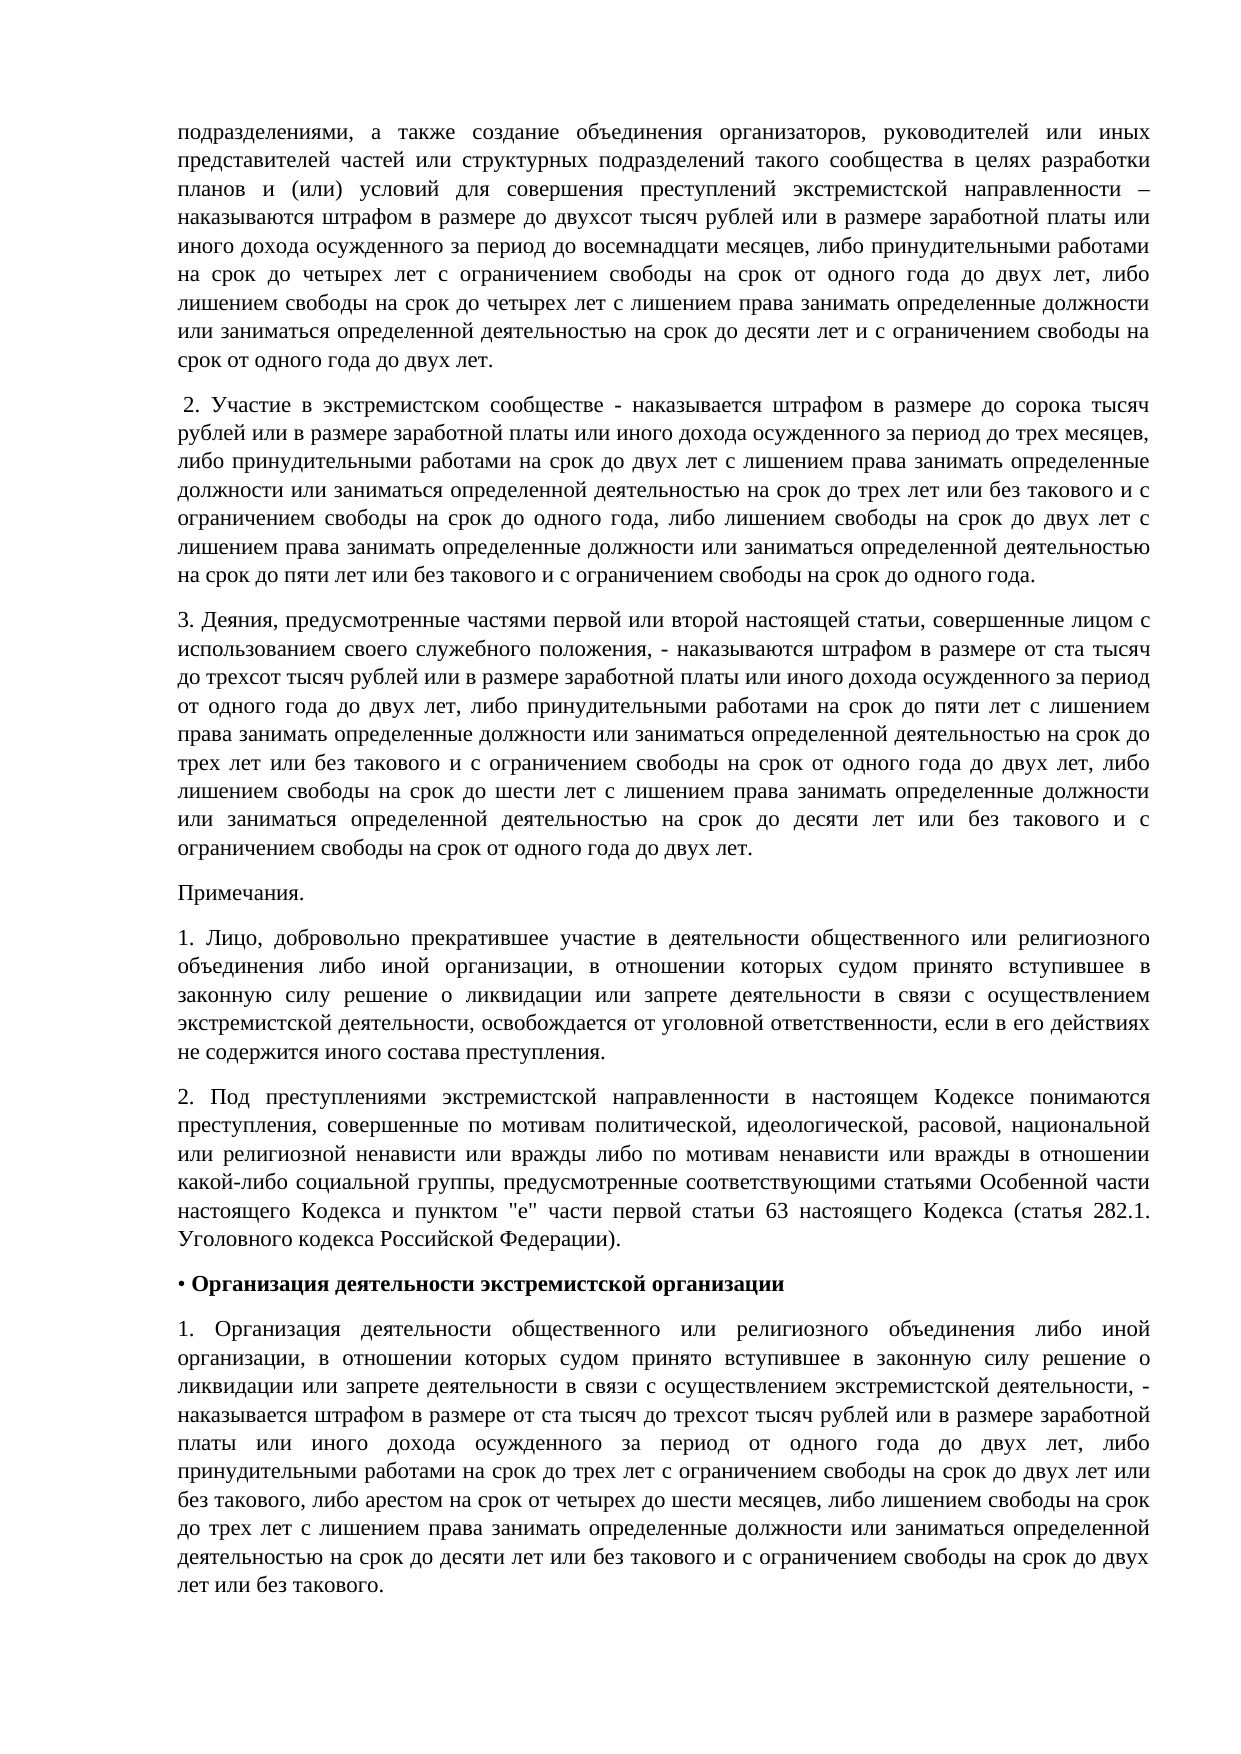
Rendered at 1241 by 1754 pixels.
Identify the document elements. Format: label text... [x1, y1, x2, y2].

text 3. Деяния, предусмотренные частями первой или второй настоящей статьи, совершенные лицом с использованием своего служебного положения, - наказываются штрафом в размере от ста тысяч до трехсот тысяч рублей или в размере заработной платы или иного дохода осужденного за период от одного года до двух лет, либо принудительными работами на срок до пяти лет с лишением права занимать определенные должности или заниматься определенной деятельностью на срок до трех лет или без такового и с ограничением свободы на срок от одного года до двух лет, либо лишением свободы на срок до шести лет с лишением права занимать определенные должности или заниматься определенной деятельностью на срок до десяти лет или без такового и с ограничением свободы на срок от одного года до двух лет. [177, 606, 1152, 860]
text 2. Участие в экстремистском сообществе - наказывается штрафом в размере до сорока тысяч рублей или в размере заработной платы или иного дохода осужденного за период до трех месяцев, либо принудительными работами на срок до двух лет с лишением права занимать определенные должности или заниматься определенной деятельностью на срок до трех лет или без такового и с ограничением свободы на срок до одного года, либо лишением свободы на срок до двух лет с лишением права занимать определенные должности или заниматься определенной деятельностью на срок до пяти лет или без такового и с ограничением свободы на срок до одного года. [177, 391, 1152, 588]
text 1. Организация деятельности общественного или религиозного объединения либо иной организации, в отношении которых судом принято вступившее в законную силу решение о ликвидации или запрете деятельности в связи с осуществлением экстремистской деятельности, - наказывается штрафом в размере от ста тысяч до трехсот тысяч рублей или в размере заработной платы или иного дохода осужденного за период от одного года до двух лет, либо принудительными работами на срок до трех лет с ограничением свободы на срок до двух лет или без такового, либо арестом на срок от четырех до шести месяцев, либо лишением свободы на срок до трех лет с лишением права занимать определенные должности или заниматься определенной деятельностью на срок до десяти лет или без такового и с ограничением свободы на срок до двух лет или без такового. [177, 1315, 1152, 1598]
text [177, 118, 1152, 372]
text 1. Лицо, добровольно прекратившее участие в деятельности общественного или религиозного объединения либо иной организации, в отношении которых судом принято вступившее в законную силу решение о ликвидации или запрете деятельности в связи с осуществлением экстремистской деятельности, освобождается от уголовной ответственности, если в его действиях не содержится иного состава преступления. [177, 924, 1152, 1064]
text Примечания. [177, 879, 1152, 905]
text • Организация деятельности экстремистской организации [177, 1270, 1152, 1297]
text 2. Под преступлениями экстремистской направленности в настоящем Кодексе понимаются преступления, совершенные по мотивам политической, идеологической, расовой, национальной или религиозной ненависти или вражды либо по мотивам ненависти или вражды в отношении какой-либо социальной группы, предусмотренные соответствующими статьями Особенной части настоящего Кодекса и пунктом "е" части первой статьи 63 настоящего Кодекса (статья 282.1. Уголовного кодекса Российской Федерации). [177, 1083, 1152, 1252]
